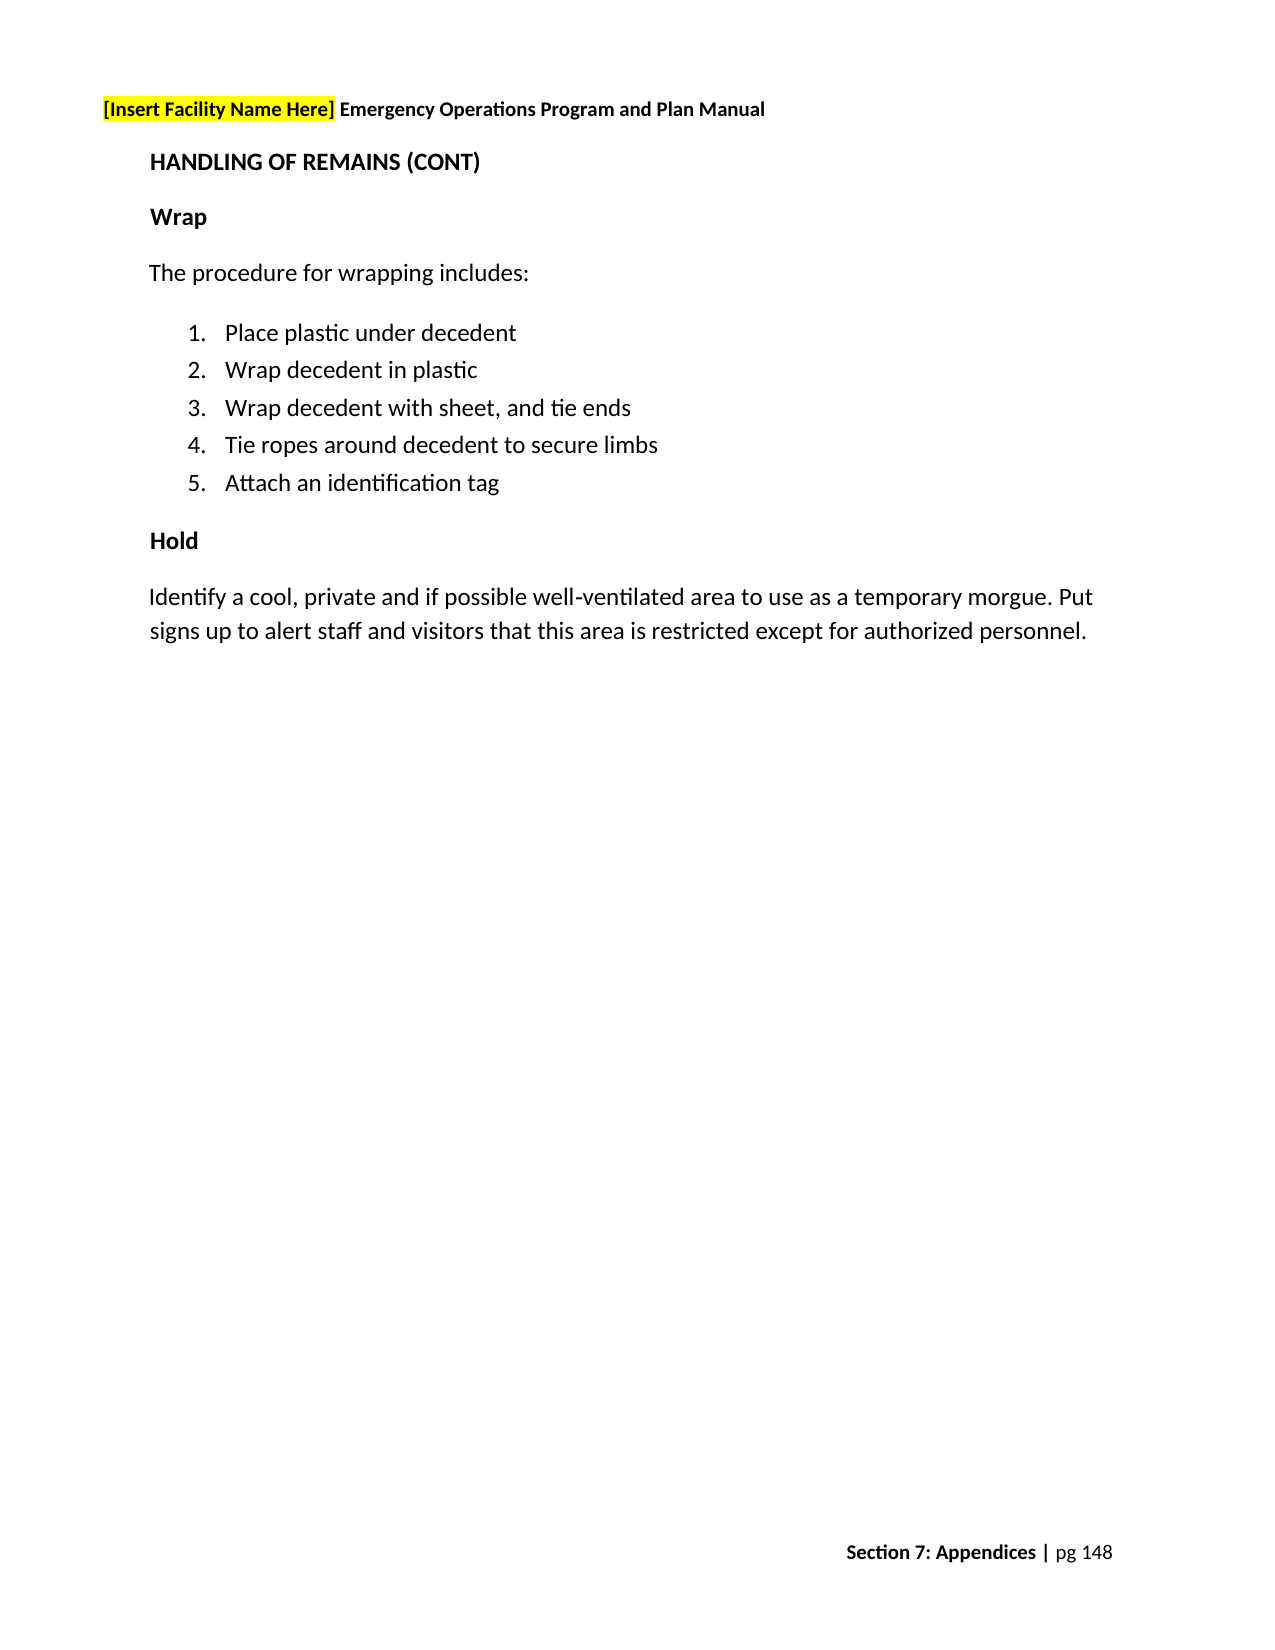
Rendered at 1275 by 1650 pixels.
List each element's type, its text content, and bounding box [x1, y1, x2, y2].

list Tie ropes around decedent to secure limbs [187, 429, 1124, 460]
text Wrap [150, 201, 1112, 232]
list Wrap decedent with sheet, and tie ends [187, 392, 1124, 422]
list Place plastic under decedent [187, 317, 1124, 347]
list Wrap decedent in plastic [187, 354, 1124, 385]
text Hold [150, 525, 1112, 556]
list Attach an identification tag [187, 467, 1124, 497]
text The procedure for wrapping includes: [148, 257, 1124, 287]
text HANDLING OF REMAINS (CONT) [150, 146, 1112, 176]
text Identify a cool, private and if possible well‐ventilated area to use as a temporary morgue. Put signs up to alert staff and visitors that this area is restricted except for authorized personnel. [148, 581, 1125, 645]
